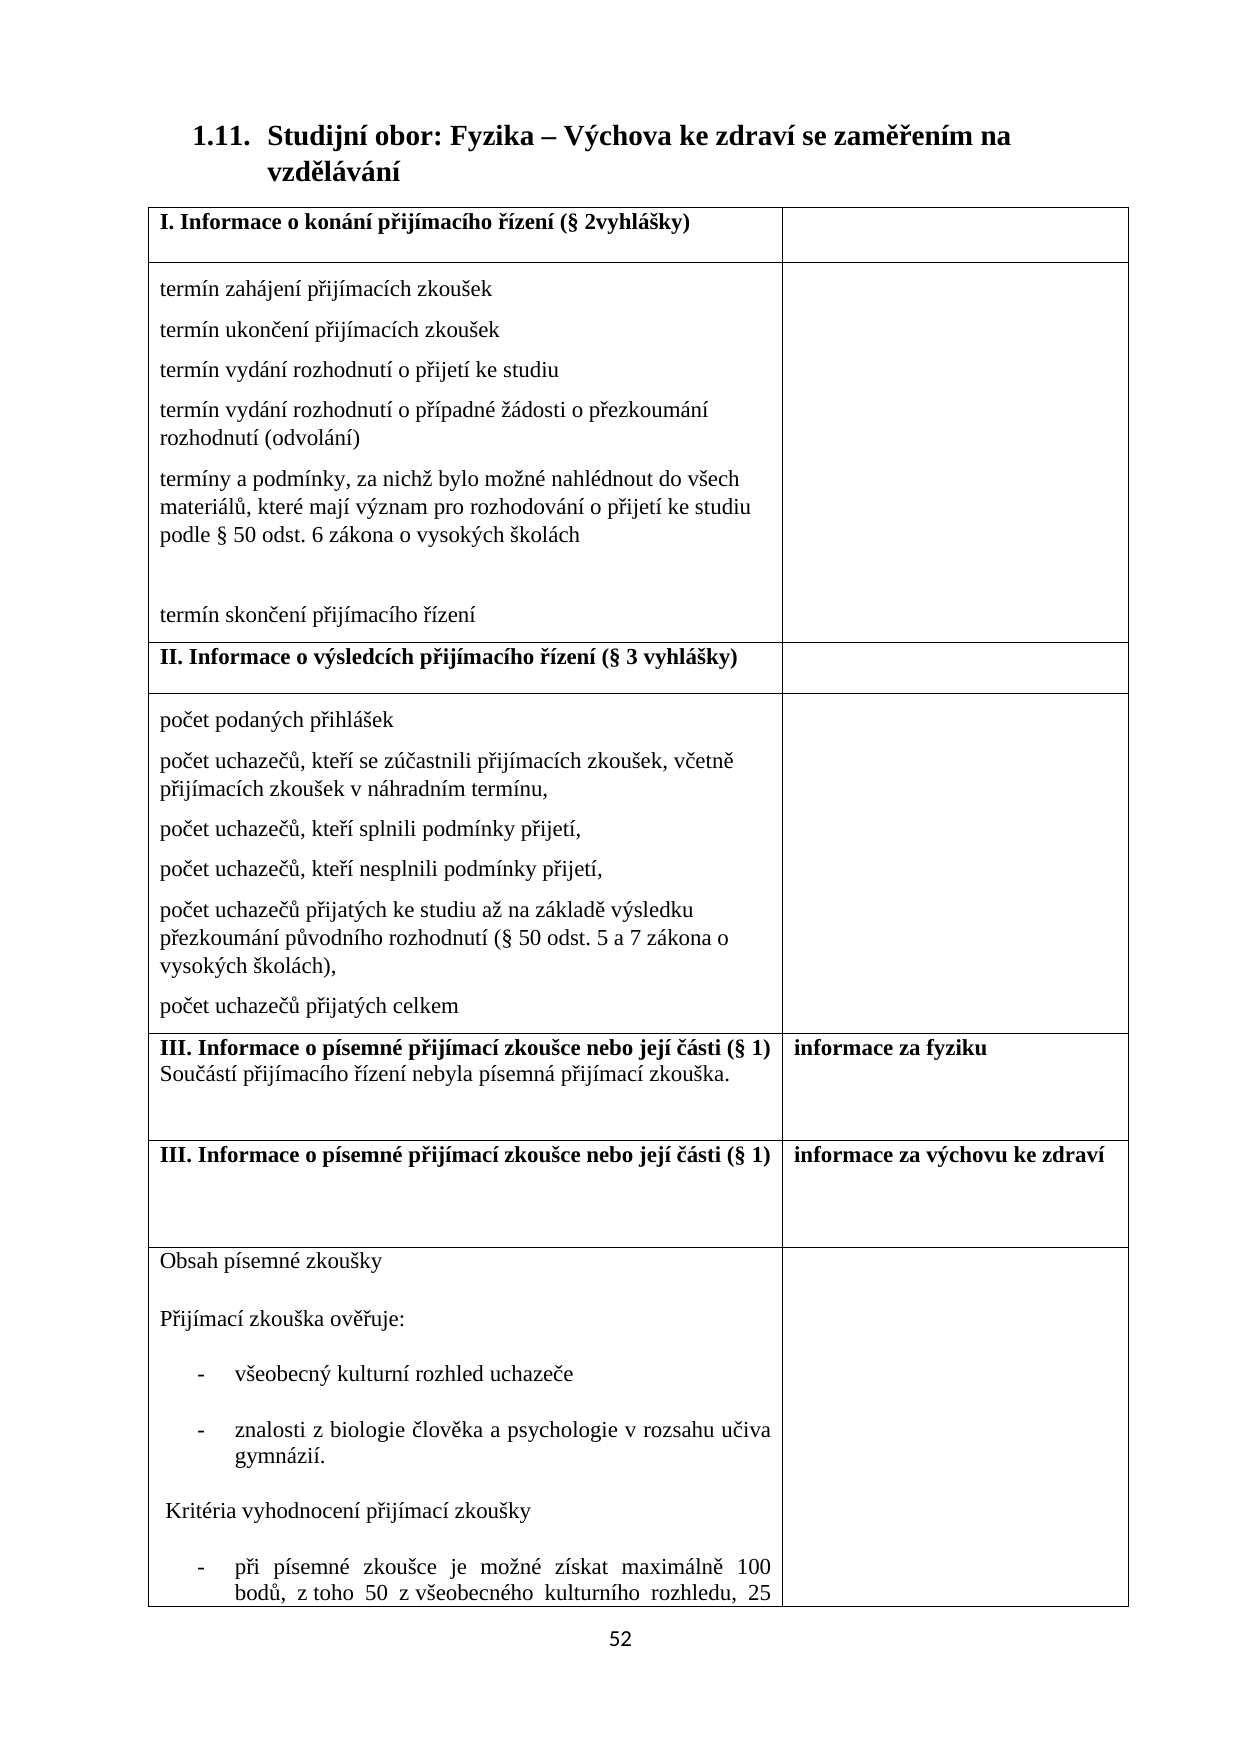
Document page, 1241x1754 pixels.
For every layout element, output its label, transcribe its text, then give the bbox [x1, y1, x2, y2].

table_cell informace za fyziku [783, 1034, 1128, 1139]
table_cell počet podaných přihlášek počet uchazečů, kteří se zúčastnili přijímacích zkoušek, včetně přijímacích zkoušek v náhradním termínu, počet uchazečů, kteří splnili podmínky přijetí, počet uchazečů, kteří nesplnili podmínky přijetí, počet uchazečů přijatých ke studiu až na základě výsledku přezkoumání původního rozhodnutí (§ 50 odst. 5 a 7 zákona o vysokých školách), počet uchazečů přijatých celkem [149, 694, 782, 1033]
table_cell [783, 263, 1128, 642]
table_cell informace za výchovu ke zdraví [783, 1141, 1128, 1247]
table_cell [783, 1248, 1128, 1606]
table_cell [783, 694, 1128, 1033]
table_cell III. Informace o písemné přijímací zkoušce nebo její části (§ 1) [149, 1141, 782, 1247]
list Studijní obor: Fyzika – Výchova ke zdraví se zaměřením na vzdělávání [192, 118, 1092, 188]
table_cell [149, 1248, 782, 1606]
table_cell termín zahájení přijímacích zkoušek termín ukončení přijímacích zkoušek termín vydání rozhodnutí o přijetí ke studiu termín vydání rozhodnutí o případné žádosti o přezkoumání rozhodnutí (odvolání) termíny a podmínky, za nichž bylo možné nahlédnout do všech materiálů, které mají význam pro rozhodování o přijetí ke studiu podle § 50 odst. 6 zákona o vysokých školách termín skončení přijímacího řízení [149, 263, 782, 642]
table_header I. Informace o konání přijímacího řízení (§ 2vyhlášky) [149, 208, 782, 262]
table_header [783, 208, 1128, 262]
table_cell II. Informace o výsledcích přijímacího řízení (§ 3 vyhlášky) [149, 643, 782, 693]
table_cell III. Informace o písemné přijímací zkoušce nebo její části (§ 1) Součástí přijímacího řízení nebyla písemná přijímací zkouška. [149, 1034, 782, 1139]
table_cell [783, 643, 1128, 693]
